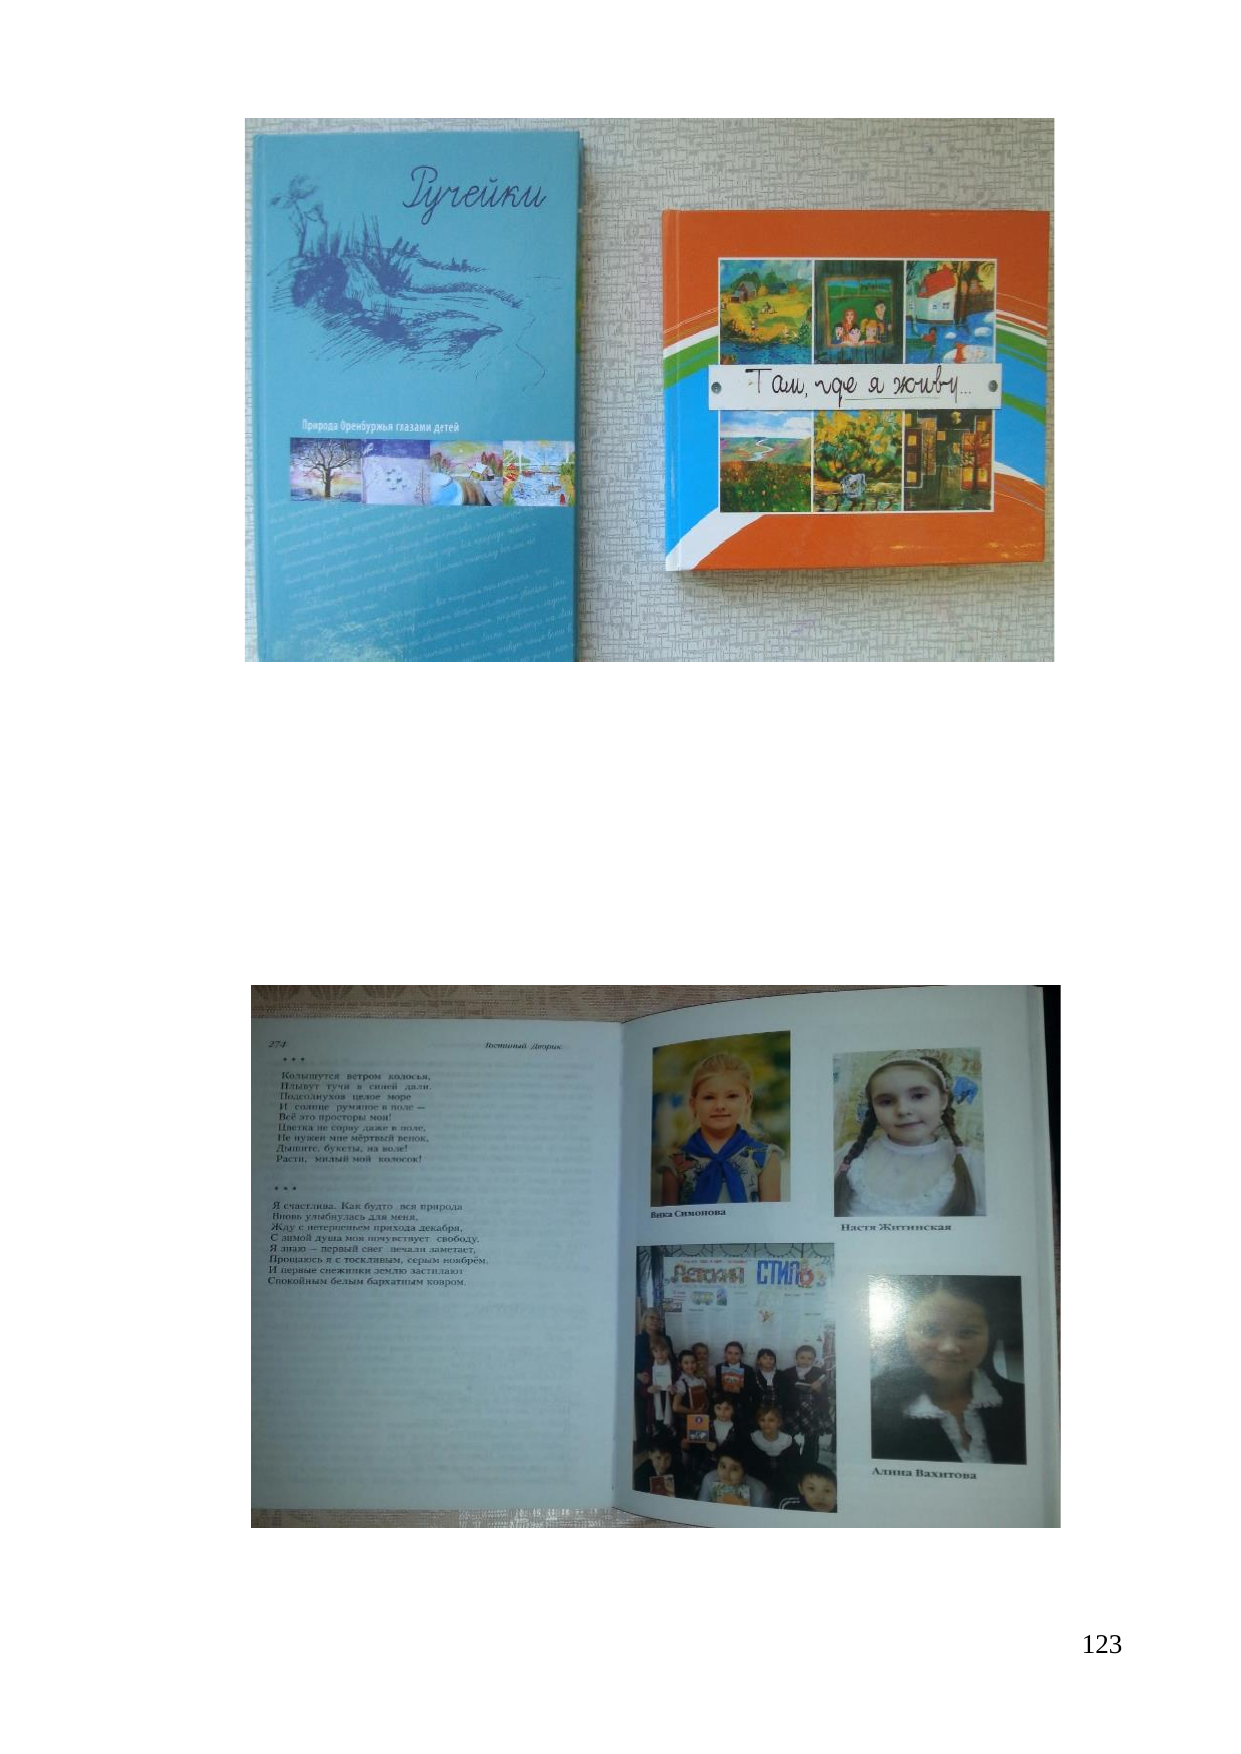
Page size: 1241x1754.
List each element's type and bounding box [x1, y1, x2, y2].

picture [244, 118, 1055, 662]
picture [251, 985, 1061, 1528]
